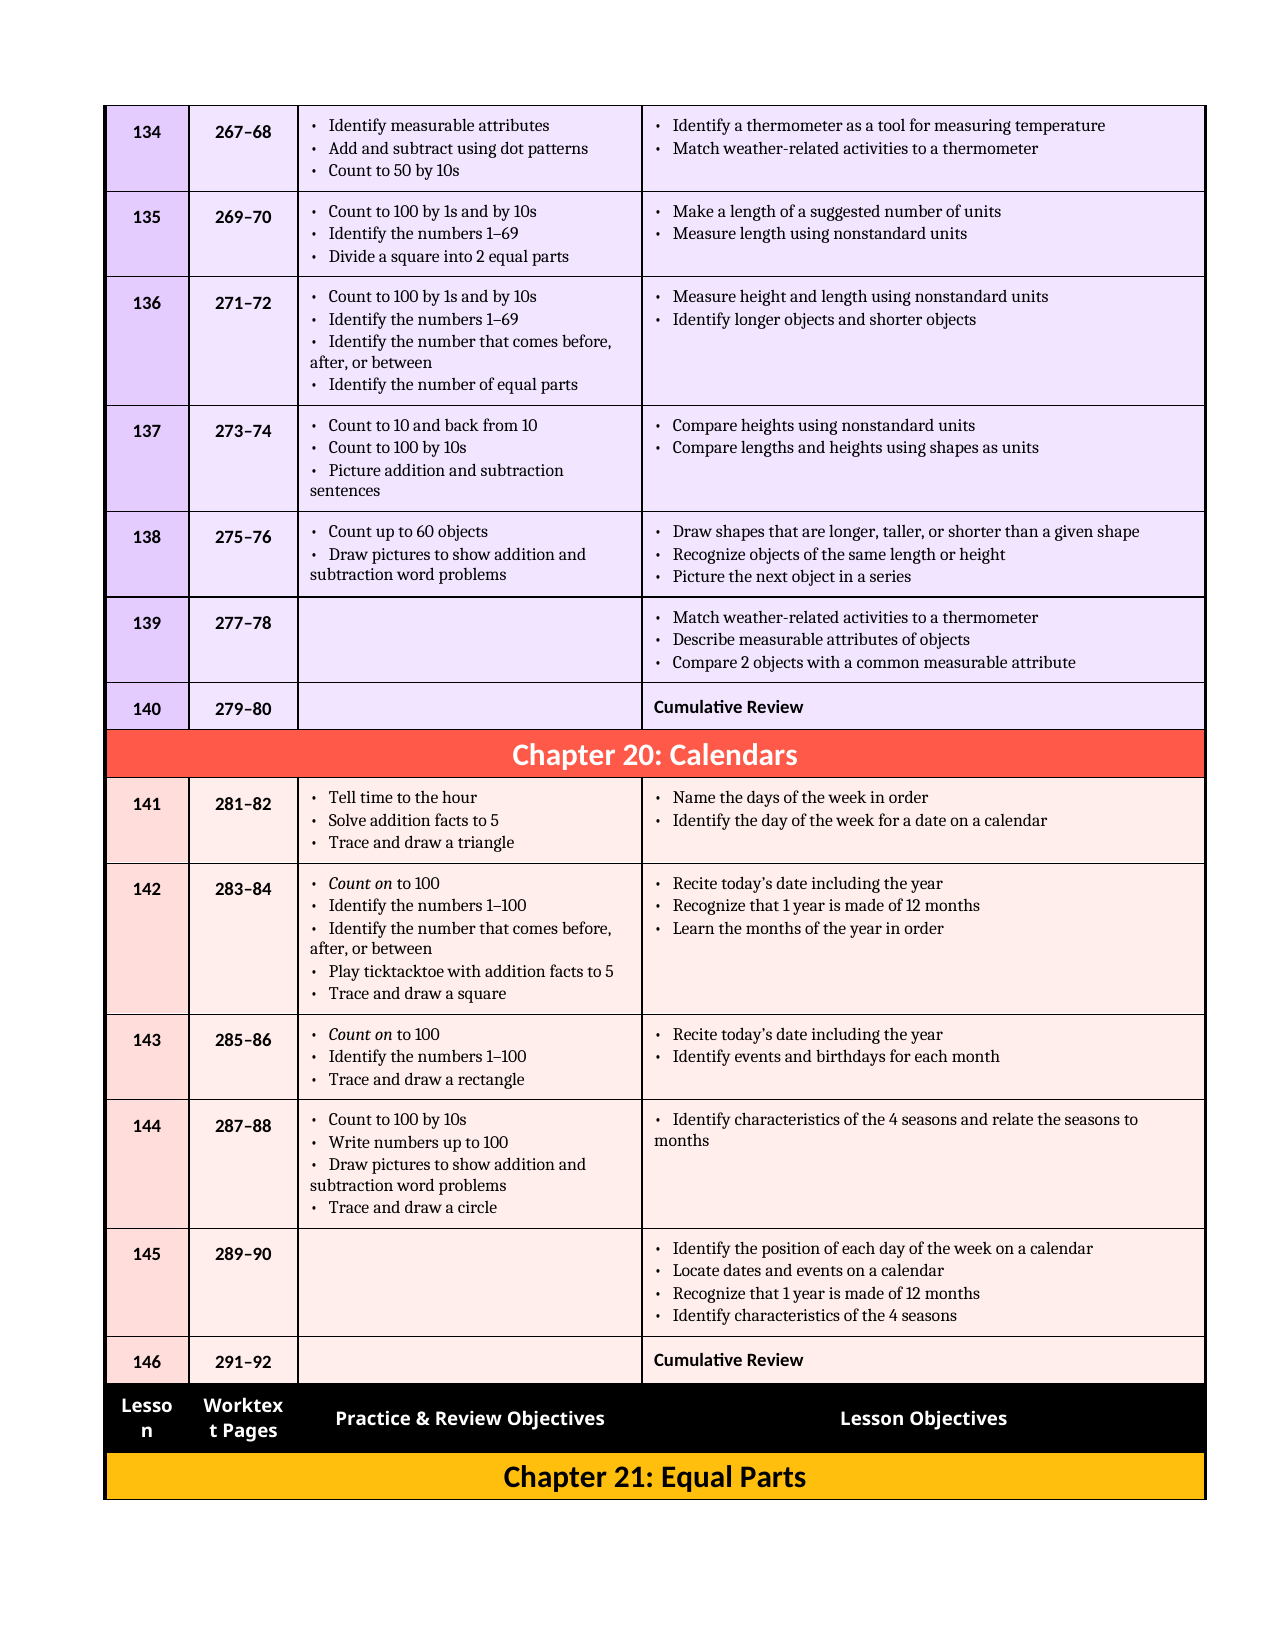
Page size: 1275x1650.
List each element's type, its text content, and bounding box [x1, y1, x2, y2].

table_cell 136 [107, 277, 188, 405]
table_cell Recite today’s date including the year Recognize that 1 year is made of 12 months Learn the months of the year in order [643, 864, 1204, 1013]
table_cell Tell time to the hour Solve addition facts to 5 Trace and draw a triangle [299, 778, 641, 862]
table_cell Lesson [107, 1384, 188, 1451]
table_cell 269–70 [190, 192, 297, 276]
table_cell 277–78 [190, 598, 297, 682]
table_cell Compare heights using nonstandard units Compare lengths and heights using shapes as units [643, 406, 1204, 511]
table_cell Chapter 20: Calendars [107, 730, 1204, 777]
table_cell 271–72 [190, 277, 297, 405]
table_cell [299, 598, 641, 682]
table_cell Count to 100 by 10s Write numbers up to 100 Draw pictures to show addition and subtraction word problems Trace and draw a circle [299, 1100, 641, 1228]
table_cell Chapter 21: Equal Parts [107, 1453, 1204, 1499]
table_cell 144 [107, 1100, 188, 1228]
table_cell Identify a thermometer as a tool for measuring temperature Match weather-related activities to a thermometer [643, 106, 1204, 191]
table_cell 146 [107, 1337, 188, 1383]
table_cell Cumulative Review [643, 683, 1204, 729]
table_cell 140 [107, 683, 188, 729]
table_cell 141 [107, 778, 188, 862]
table_cell 267–68 [190, 106, 297, 191]
table_cell Recite today’s date including the year Identify events and birthdays for each month [643, 1015, 1204, 1099]
table_cell Identify characteristics of the 4 seasons and relate the seasons to months [643, 1100, 1204, 1228]
table_cell Count to 10 and back from 10 Count to 100 by 10s Picture addition and subtraction sentences [299, 406, 641, 511]
table_cell Count on to 100 Identify the numbers 1–100 Trace and draw a rectangle [299, 1015, 641, 1099]
table_cell Identify the position of each day of the week on a calendar Locate dates and events on a calendar Recognize that 1 year is made of 12 months Identify characteristics of the 4 seasons [643, 1229, 1204, 1336]
table_cell 287–88 [190, 1100, 297, 1228]
table_cell 289–90 [190, 1229, 297, 1336]
table_cell 138 [107, 512, 188, 596]
table_cell [299, 1229, 641, 1336]
table_cell Draw shapes that are longer, taller, or shorter than a given shape Recognize objects of the same length or height Picture the next object in a series [643, 512, 1204, 596]
table_cell Make a length of a suggested number of units Measure length using nonstandard units [643, 192, 1204, 276]
table_cell Name the days of the week in order Identify the day of the week for a date on a calendar [643, 778, 1204, 862]
table_cell Lesson Objectives [643, 1384, 1204, 1451]
table_cell Practice & Review Objectives [299, 1384, 641, 1451]
table_cell 275–76 [190, 512, 297, 596]
table_cell Identify measurable attributes Add and subtract using dot patterns Count to 50 by 10s [299, 106, 641, 191]
table_cell 281–82 [190, 778, 297, 862]
table_cell Worktext Pages [190, 1384, 297, 1451]
table_cell Match weather-related activities to a thermometer Describe measurable attributes of objects Compare 2 objects with a common measurable attribute [643, 598, 1204, 682]
table_cell 145 [107, 1229, 188, 1336]
table_cell 142 [107, 864, 188, 1013]
table_cell 143 [107, 1015, 188, 1099]
table_cell 139 [107, 598, 188, 682]
table_cell 283–84 [190, 864, 297, 1013]
table_cell 273–74 [190, 406, 297, 511]
table_cell Measure height and length using nonstandard units Identify longer objects and shorter objects [643, 277, 1204, 405]
table_cell [299, 683, 641, 729]
table_cell Count to 100 by 1s and by 10s Identify the numbers 1–69 Identify the number that comes before, after, or between Identify the number of equal parts [299, 277, 641, 405]
table_cell 279–80 [190, 683, 297, 729]
table_cell Count up to 60 objects Draw pictures to show addition and subtraction word problems [299, 512, 641, 596]
table_cell 291–92 [190, 1337, 297, 1383]
table_cell [299, 1337, 641, 1383]
table_cell 137 [107, 406, 188, 511]
table_cell Count on to 100 Identify the numbers 1–100 Identify the number that comes before, after, or between Play ticktacktoe with addition facts to 5 Trace and draw a square [299, 864, 641, 1013]
table_cell Cumulative Review [643, 1337, 1204, 1383]
table_cell 135 [107, 192, 188, 276]
table_cell Count to 100 by 1s and by 10s Identify the numbers 1–69 Divide a square into 2 equal parts [299, 192, 641, 276]
table_cell 134 [107, 106, 188, 191]
table_cell 285–86 [190, 1015, 297, 1099]
